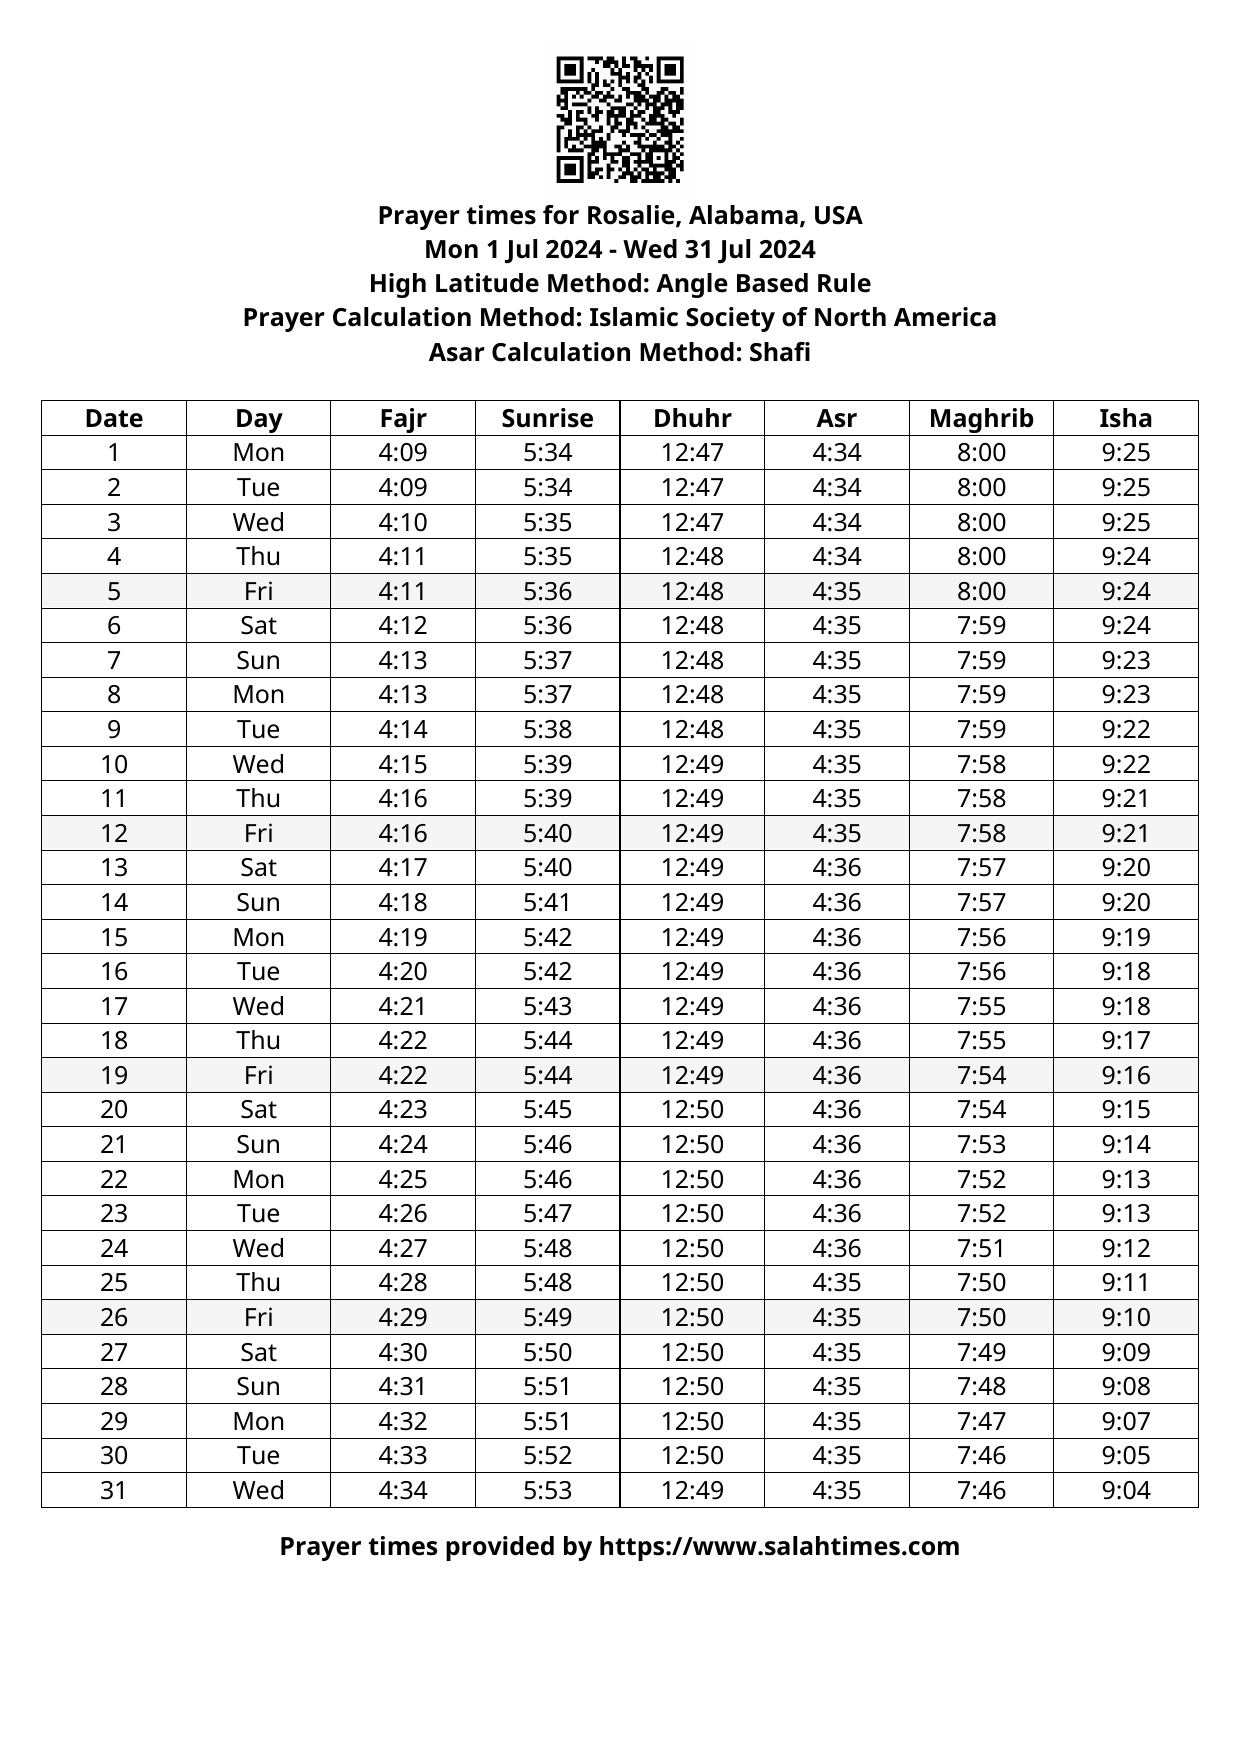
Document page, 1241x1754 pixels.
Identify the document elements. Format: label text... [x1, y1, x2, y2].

table_cell 12:50 [621, 1162, 764, 1195]
table_cell 9:13 [1054, 1196, 1198, 1230]
table_cell 12:49 [621, 920, 764, 953]
table_cell Thu [187, 781, 330, 815]
table_cell 4:35 [765, 1404, 909, 1437]
table_cell 5:37 [476, 643, 619, 677]
table_cell 21 [42, 1127, 186, 1161]
table_cell 5:52 [476, 1439, 619, 1472]
table_cell 5:40 [476, 851, 619, 884]
text Prayer Calculation Method: Islamic Society of North America [42, 300, 1198, 334]
table_cell 4:34 [765, 436, 909, 469]
table_cell 5:36 [476, 609, 619, 642]
table_cell 9:22 [1054, 712, 1198, 746]
table_cell 12:49 [621, 781, 764, 815]
table_cell 2 [42, 470, 186, 504]
table_cell 8:00 [910, 505, 1053, 538]
table_cell 8 [42, 678, 186, 711]
table_header Maghrib [910, 401, 1053, 434]
table_cell 9:16 [1054, 1058, 1198, 1092]
table_cell 5:41 [476, 885, 619, 919]
table_cell Wed [187, 989, 330, 1022]
table_cell 5:42 [476, 954, 619, 988]
table_cell 9:20 [1054, 851, 1198, 884]
table_cell 7:58 [910, 747, 1053, 780]
table_cell 6 [42, 609, 186, 642]
table_header Sunrise [476, 401, 619, 434]
table_cell 4:34 [765, 505, 909, 538]
table_cell 4:17 [331, 851, 475, 884]
table_cell 7:56 [910, 954, 1053, 988]
table_cell 4:21 [331, 989, 475, 1022]
table_cell 5:47 [476, 1196, 619, 1230]
table_cell 9:17 [1054, 1024, 1198, 1057]
table_cell 5:48 [476, 1266, 619, 1299]
table_cell 7:55 [910, 1024, 1053, 1057]
table_cell 9:23 [1054, 678, 1198, 711]
table_cell 13 [42, 851, 186, 884]
table_cell Fri [187, 574, 330, 607]
table_cell 25 [42, 1266, 186, 1299]
table_cell 7:58 [910, 816, 1053, 849]
table_cell 4:28 [331, 1266, 475, 1299]
table_cell 9:13 [1054, 1162, 1198, 1195]
table_cell 12:48 [621, 539, 764, 573]
table_cell 29 [42, 1404, 186, 1437]
table_cell 12:47 [621, 505, 764, 538]
table_cell 9:22 [1054, 747, 1198, 780]
table_cell 28 [42, 1369, 186, 1403]
table_cell 9:23 [1054, 643, 1198, 677]
table_cell 9:09 [1054, 1335, 1198, 1368]
table_cell 12:49 [621, 1024, 764, 1057]
table_cell 4:35 [765, 1473, 909, 1507]
table_cell 20 [42, 1093, 186, 1126]
table_cell Tue [187, 954, 330, 988]
table_cell Thu [187, 1266, 330, 1299]
table_cell 7:56 [910, 920, 1053, 953]
table_cell 4:36 [765, 1024, 909, 1057]
table_cell 12:49 [621, 816, 764, 849]
table_cell 27 [42, 1335, 186, 1368]
table_cell 7:52 [910, 1196, 1053, 1230]
table_header Fajr [331, 401, 475, 434]
table_cell 24 [42, 1231, 186, 1264]
text Asar Calculation Method: Shafi [42, 334, 1198, 368]
table_cell 12:48 [621, 712, 764, 746]
table_cell 9:04 [1054, 1473, 1198, 1507]
table_cell 4:36 [765, 885, 909, 919]
table_cell Thu [187, 1024, 330, 1057]
table_cell Tue [187, 1196, 330, 1230]
table_cell 12:50 [621, 1093, 764, 1126]
table_cell 5:48 [476, 1231, 619, 1264]
table_cell 5:44 [476, 1024, 619, 1057]
table_cell 12:50 [621, 1300, 764, 1334]
table_cell 4:31 [331, 1369, 475, 1403]
table_cell 4:35 [765, 1266, 909, 1299]
table_cell 4:36 [765, 954, 909, 988]
table_cell 9:25 [1054, 436, 1198, 469]
table_cell 5:46 [476, 1162, 619, 1195]
table_cell Wed [187, 505, 330, 538]
table_cell Tue [187, 1439, 330, 1472]
table_cell 9:12 [1054, 1231, 1198, 1264]
table_cell 7:53 [910, 1127, 1053, 1161]
table_cell 7:59 [910, 678, 1053, 711]
table_cell Tue [187, 712, 330, 746]
table_cell Mon [187, 920, 330, 953]
table_cell Mon [187, 1162, 330, 1195]
table_cell 4:34 [765, 539, 909, 573]
table_cell 4:33 [331, 1439, 475, 1472]
table_cell 5:44 [476, 1058, 619, 1092]
table_cell 4:16 [331, 816, 475, 849]
table_cell 9:24 [1054, 574, 1198, 607]
table_cell 9:24 [1054, 609, 1198, 642]
table_cell Sun [187, 885, 330, 919]
table_cell 4:35 [765, 643, 909, 677]
table_cell 7:59 [910, 643, 1053, 677]
table_cell 4:36 [765, 1231, 909, 1264]
table_cell 5:42 [476, 920, 619, 953]
table_cell Fri [187, 816, 330, 849]
table_cell 4 [42, 539, 186, 573]
table_cell 4:36 [765, 1058, 909, 1092]
table_cell 4:14 [331, 712, 475, 746]
table_cell 12:47 [621, 436, 764, 469]
table_cell 7:49 [910, 1335, 1053, 1368]
table_cell 9:18 [1054, 989, 1198, 1022]
table_cell 7:54 [910, 1093, 1053, 1126]
table_header Isha [1054, 401, 1198, 434]
table_cell 5:46 [476, 1127, 619, 1161]
table_cell 31 [42, 1473, 186, 1507]
table_header Asr [765, 401, 909, 434]
table_cell 4:13 [331, 678, 475, 711]
table_cell 4:34 [331, 1473, 475, 1507]
table_cell 12:49 [621, 954, 764, 988]
table_cell 4:36 [765, 1162, 909, 1195]
table_cell 5:34 [476, 470, 619, 504]
table_cell 4:27 [331, 1231, 475, 1264]
table_cell 4:35 [765, 574, 909, 607]
table_cell Sat [187, 609, 330, 642]
table_cell 4:24 [331, 1127, 475, 1161]
table_cell 3 [42, 505, 186, 538]
table_cell Sun [187, 1369, 330, 1403]
table_cell 5:45 [476, 1093, 619, 1126]
table_cell 7:48 [910, 1369, 1053, 1403]
table_cell 4:29 [331, 1300, 475, 1334]
table_cell 4:35 [765, 712, 909, 746]
table_cell 9:21 [1054, 781, 1198, 815]
table_cell Mon [187, 1404, 330, 1437]
table_cell 4:36 [765, 1093, 909, 1126]
table_cell 18 [42, 1024, 186, 1057]
table_cell 7:50 [910, 1266, 1053, 1299]
table_cell Mon [187, 678, 330, 711]
table_cell 4:36 [765, 1196, 909, 1230]
table_cell 5:35 [476, 505, 619, 538]
table_cell Sun [187, 643, 330, 677]
table_cell 17 [42, 989, 186, 1022]
table_header Day [187, 401, 330, 434]
table_cell 9:24 [1054, 539, 1198, 573]
table_cell 12:50 [621, 1266, 764, 1299]
table_cell 7:58 [910, 781, 1053, 815]
table_cell 4:34 [765, 470, 909, 504]
table_cell 23 [42, 1196, 186, 1230]
table_cell 4:13 [331, 643, 475, 677]
table_cell 4:16 [331, 781, 475, 815]
table_cell 5:43 [476, 989, 619, 1022]
table_cell 8:00 [910, 470, 1053, 504]
table_cell 10 [42, 747, 186, 780]
table_cell 26 [42, 1300, 186, 1334]
table_cell 9:19 [1054, 920, 1198, 953]
table_cell 22 [42, 1162, 186, 1195]
table_cell 4:23 [331, 1093, 475, 1126]
table_cell 4:32 [331, 1404, 475, 1437]
table_cell 12:50 [621, 1335, 764, 1368]
table_cell 9:25 [1054, 505, 1198, 538]
table_cell 12:49 [621, 885, 764, 919]
table_cell 9:18 [1054, 954, 1198, 988]
table_cell 12:49 [621, 989, 764, 1022]
table_cell 5:49 [476, 1300, 619, 1334]
table_cell Sat [187, 1093, 330, 1126]
table_cell 12:48 [621, 678, 764, 711]
table_cell 19 [42, 1058, 186, 1092]
table_cell 12:50 [621, 1231, 764, 1264]
table_cell 4:20 [331, 954, 475, 988]
table_cell 4:09 [331, 436, 475, 469]
table_cell 11 [42, 781, 186, 815]
text Prayer times provided by https://www.salahtimes.com [42, 1528, 1198, 1563]
table_cell 4:35 [765, 747, 909, 780]
table_cell 4:35 [765, 609, 909, 642]
table_cell 12:49 [621, 747, 764, 780]
table_cell 12:50 [621, 1127, 764, 1161]
table_cell 4:10 [331, 505, 475, 538]
table_cell 7:57 [910, 851, 1053, 884]
table_cell 15 [42, 920, 186, 953]
table_cell 14 [42, 885, 186, 919]
table_cell 7:57 [910, 885, 1053, 919]
table_cell 12 [42, 816, 186, 849]
table_cell 5:37 [476, 678, 619, 711]
table_cell 12:49 [621, 1473, 764, 1507]
table_cell 4:12 [331, 609, 475, 642]
table_cell 12:49 [621, 1058, 764, 1092]
table_cell 4:36 [765, 1127, 909, 1161]
table_cell 7:46 [910, 1439, 1053, 1472]
table_cell 8:00 [910, 574, 1053, 607]
table_cell 7:50 [910, 1300, 1053, 1334]
table_cell 4:35 [765, 678, 909, 711]
table_cell 5:34 [476, 436, 619, 469]
table_cell 7:52 [910, 1162, 1053, 1195]
table_cell 12:47 [621, 470, 764, 504]
table_cell 9:10 [1054, 1300, 1198, 1334]
table_cell 4:19 [331, 920, 475, 953]
picture [542, 41, 699, 198]
table_cell 4:22 [331, 1058, 475, 1092]
table_cell 7:59 [910, 712, 1053, 746]
table_cell 9:08 [1054, 1369, 1198, 1403]
table_cell 4:36 [765, 989, 909, 1022]
table_cell 5:35 [476, 539, 619, 573]
table_cell 5:51 [476, 1404, 619, 1437]
table_cell Mon [187, 436, 330, 469]
table_cell 9:05 [1054, 1439, 1198, 1472]
table_cell 12:49 [621, 851, 764, 884]
table_cell 12:50 [621, 1196, 764, 1230]
table_cell 12:50 [621, 1369, 764, 1403]
table_cell 5:40 [476, 816, 619, 849]
table_cell 4:11 [331, 539, 475, 573]
table_cell 16 [42, 954, 186, 988]
table_cell 4:15 [331, 747, 475, 780]
table_cell 1 [42, 436, 186, 469]
table_cell 4:22 [331, 1024, 475, 1057]
table_cell 4:18 [331, 885, 475, 919]
table_cell 12:50 [621, 1439, 764, 1472]
table_cell 9:21 [1054, 816, 1198, 849]
text High Latitude Method: Angle Based Rule [42, 266, 1198, 300]
table_cell 4:36 [765, 920, 909, 953]
table_cell 9:14 [1054, 1127, 1198, 1161]
table_cell Wed [187, 1231, 330, 1264]
table_cell 7:55 [910, 989, 1053, 1022]
table_cell 9:20 [1054, 885, 1198, 919]
table_cell 5:53 [476, 1473, 619, 1507]
table_cell 7:54 [910, 1058, 1053, 1092]
table_cell Sat [187, 1335, 330, 1368]
table_cell 9:07 [1054, 1404, 1198, 1437]
table_cell 4:35 [765, 781, 909, 815]
table_cell 7:47 [910, 1404, 1053, 1437]
table_cell 4:35 [765, 1300, 909, 1334]
table_header Dhuhr [621, 401, 764, 434]
table_cell Tue [187, 470, 330, 504]
table_cell 4:30 [331, 1335, 475, 1368]
table_cell 4:11 [331, 574, 475, 607]
table_cell 9 [42, 712, 186, 746]
table_cell 9:11 [1054, 1266, 1198, 1299]
table_header Date [42, 401, 186, 434]
table_cell Thu [187, 539, 330, 573]
table_cell 12:48 [621, 609, 764, 642]
table_cell 4:36 [765, 851, 909, 884]
table_cell 4:26 [331, 1196, 475, 1230]
table_cell 5:38 [476, 712, 619, 746]
table_cell Fri [187, 1300, 330, 1334]
table_cell 4:35 [765, 1369, 909, 1403]
table_cell 12:50 [621, 1404, 764, 1437]
table_cell 7:59 [910, 609, 1053, 642]
table_cell 5:36 [476, 574, 619, 607]
table_cell 12:48 [621, 643, 764, 677]
table_cell Wed [187, 1473, 330, 1507]
table_cell 4:09 [331, 470, 475, 504]
table_cell 4:25 [331, 1162, 475, 1195]
table_cell Sun [187, 1127, 330, 1161]
table_cell 7:46 [910, 1473, 1053, 1507]
table_cell 5 [42, 574, 186, 607]
table_cell 12:48 [621, 574, 764, 607]
table_cell 7:51 [910, 1231, 1053, 1264]
table_cell 9:15 [1054, 1093, 1198, 1126]
table_cell 9:25 [1054, 470, 1198, 504]
table_cell Sat [187, 851, 330, 884]
table_cell 30 [42, 1439, 186, 1472]
text Prayer times for Rosalie, Alabama, USA [42, 198, 1198, 232]
table_cell 4:35 [765, 816, 909, 849]
table_cell 8:00 [910, 436, 1053, 469]
table_cell 4:35 [765, 1335, 909, 1368]
table_cell 4:35 [765, 1439, 909, 1472]
table_cell 5:50 [476, 1335, 619, 1368]
table_cell 5:39 [476, 781, 619, 815]
text Mon 1 Jul 2024 - Wed 31 Jul 2024 [42, 232, 1198, 266]
table_cell 7 [42, 643, 186, 677]
table_cell 5:51 [476, 1369, 619, 1403]
table_cell Wed [187, 747, 330, 780]
table_cell 5:39 [476, 747, 619, 780]
table_cell 8:00 [910, 539, 1053, 573]
table_cell Fri [187, 1058, 330, 1092]
